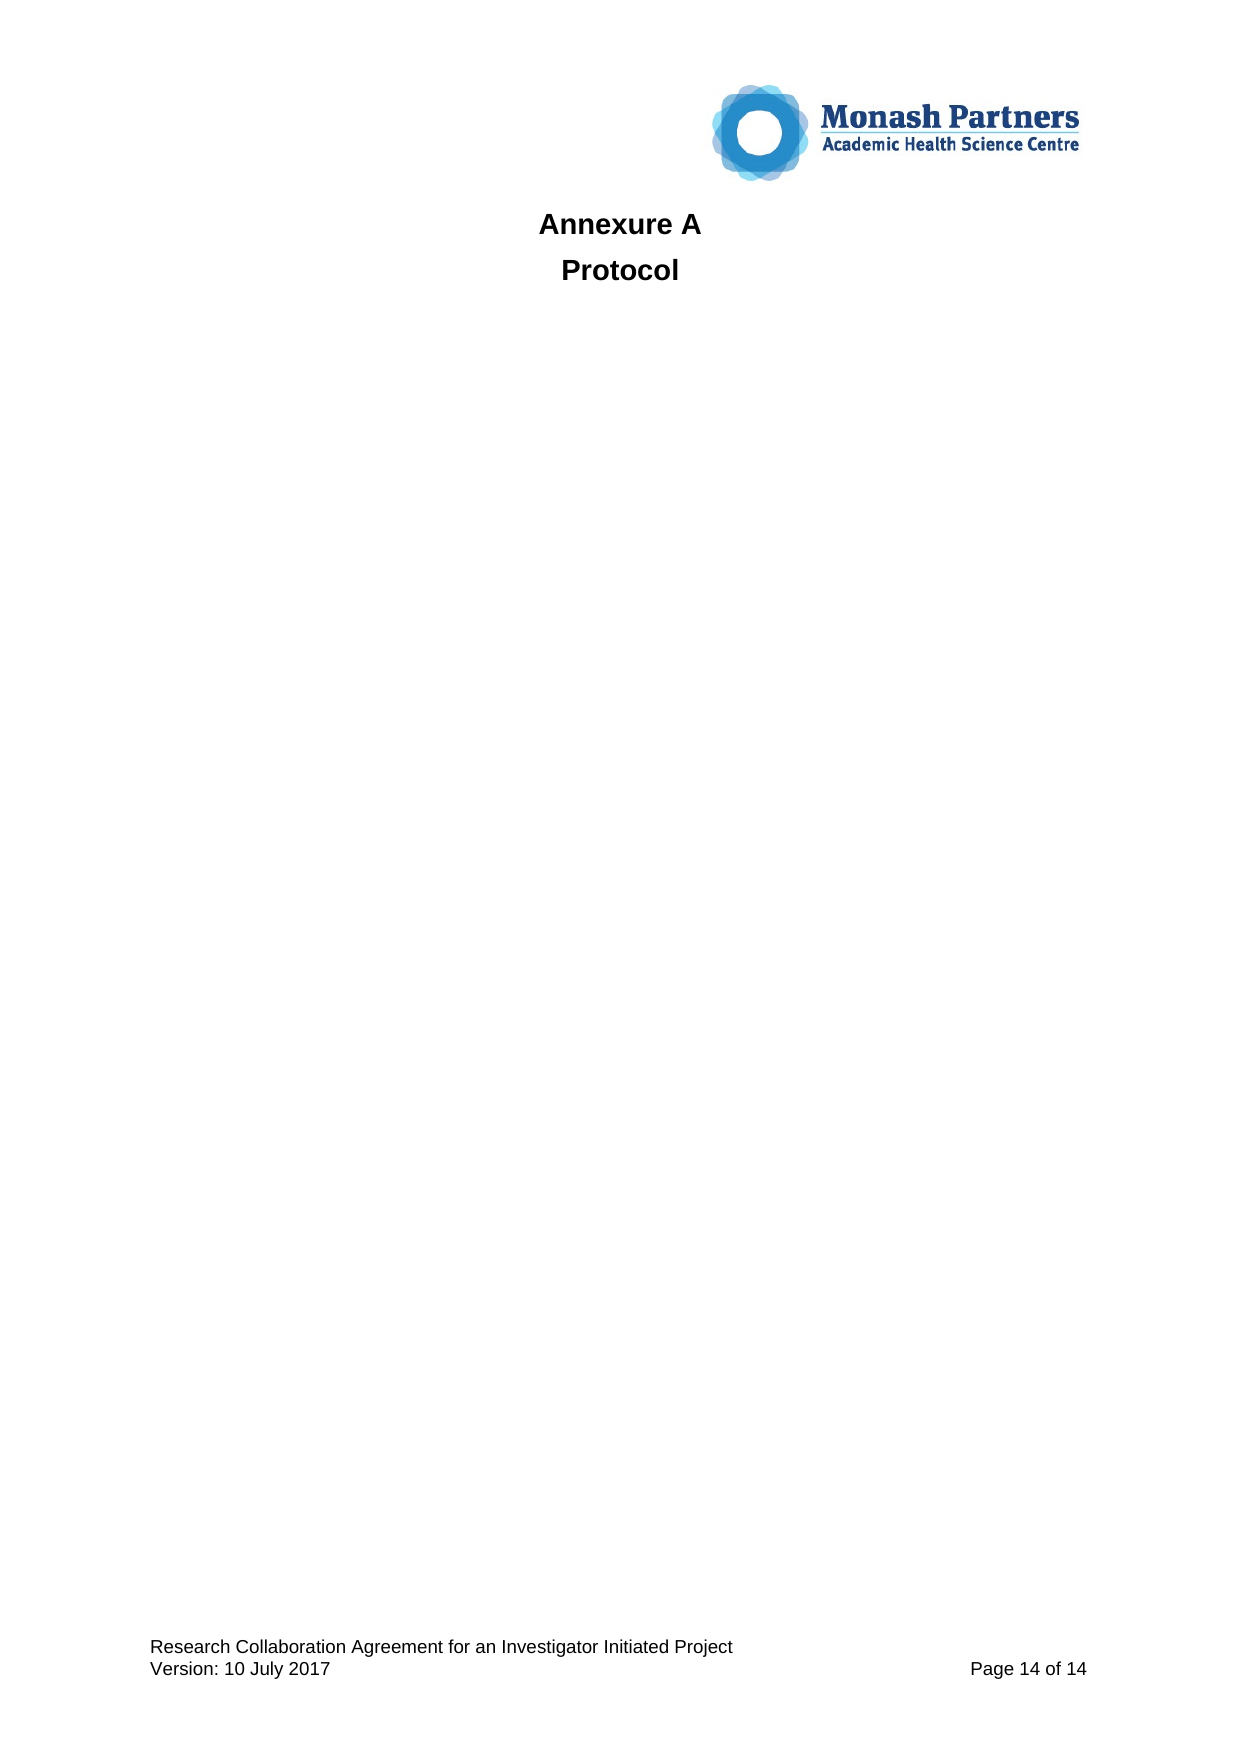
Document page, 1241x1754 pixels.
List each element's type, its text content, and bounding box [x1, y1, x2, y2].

picture [699, 70, 1091, 195]
list Protocol [150, 253, 1090, 287]
list Annexure A [150, 207, 1090, 241]
